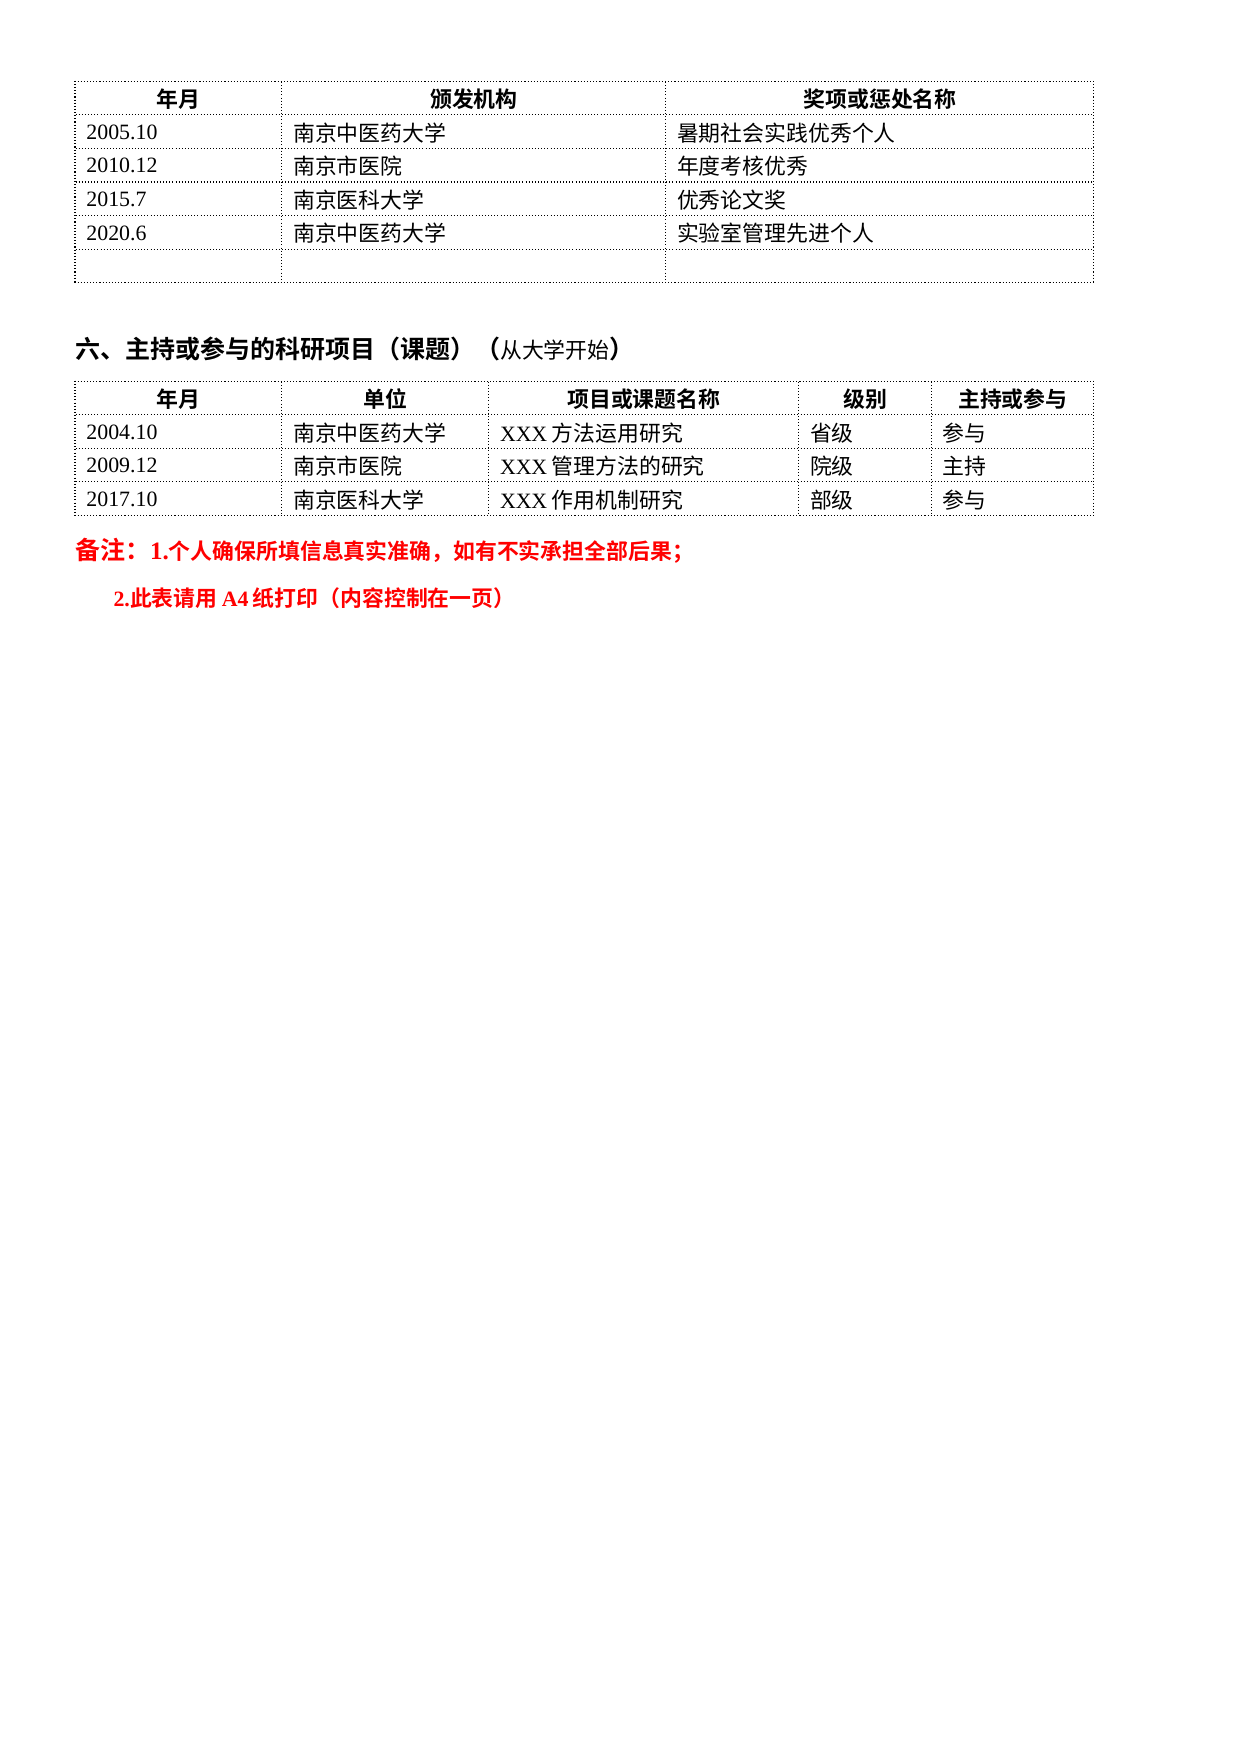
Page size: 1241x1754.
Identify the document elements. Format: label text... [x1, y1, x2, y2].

table_cell 南京医科大学 [282, 481, 488, 515]
table_header 奖项或惩处名称 [666, 81, 1094, 114]
table_header 单位 [282, 381, 488, 414]
table_cell 南京市医院 [282, 148, 666, 181]
table_cell 优秀论文奖 [666, 181, 1094, 215]
table_cell 2010.12 [75, 148, 282, 181]
table_cell 省级 [799, 414, 931, 448]
table_cell 2004.10 [75, 414, 282, 448]
table_cell 主持 [931, 448, 1094, 481]
table_cell 南京医科大学 [282, 181, 666, 215]
table_header 年月 [75, 381, 282, 414]
table_cell [75, 249, 282, 282]
table_header 级别 [799, 381, 931, 414]
text 六、主持或参与的科研项目（课题）（从大学开始） [75, 316, 1165, 381]
table_header 项目或课题名称 [489, 381, 798, 414]
text 2.此表请用A4纸打印（内容控制在一页） [75, 581, 1165, 613]
table_cell 参与 [931, 481, 1094, 515]
text 备注：1.个人确保所填信息真实准确，如有不实承担全部后果； [75, 516, 1165, 581]
table_cell 2020.6 [75, 215, 282, 248]
table_cell [282, 249, 666, 282]
table_cell 2009.12 [75, 448, 282, 481]
table_header 年月 [75, 81, 282, 114]
table_cell 参与 [931, 414, 1094, 448]
table_cell 年度考核优秀 [666, 148, 1094, 181]
table_cell 暑期社会实践优秀个人 [666, 114, 1094, 148]
table_cell 部级 [799, 481, 931, 515]
table_cell 院级 [799, 448, 931, 481]
table_header 主持或参与 [931, 381, 1094, 414]
table_cell 2005.10 [75, 114, 282, 148]
table_cell [666, 249, 1094, 282]
table_header 颁发机构 [282, 81, 666, 114]
table_cell 南京市医院 [282, 448, 488, 481]
table_cell 南京中医药大学 [282, 414, 488, 448]
table_cell XXX作用机制研究 [489, 481, 798, 515]
table_cell 2017.10 [75, 481, 282, 515]
table_cell 实验室管理先进个人 [666, 215, 1094, 248]
table_cell XXX管理方法的研究 [489, 448, 798, 481]
table_cell XXX方法运用研究 [489, 414, 798, 448]
table_cell 2015.7 [75, 181, 282, 215]
table_cell 南京中医药大学 [282, 215, 666, 248]
table_cell 南京中医药大学 [282, 114, 666, 148]
